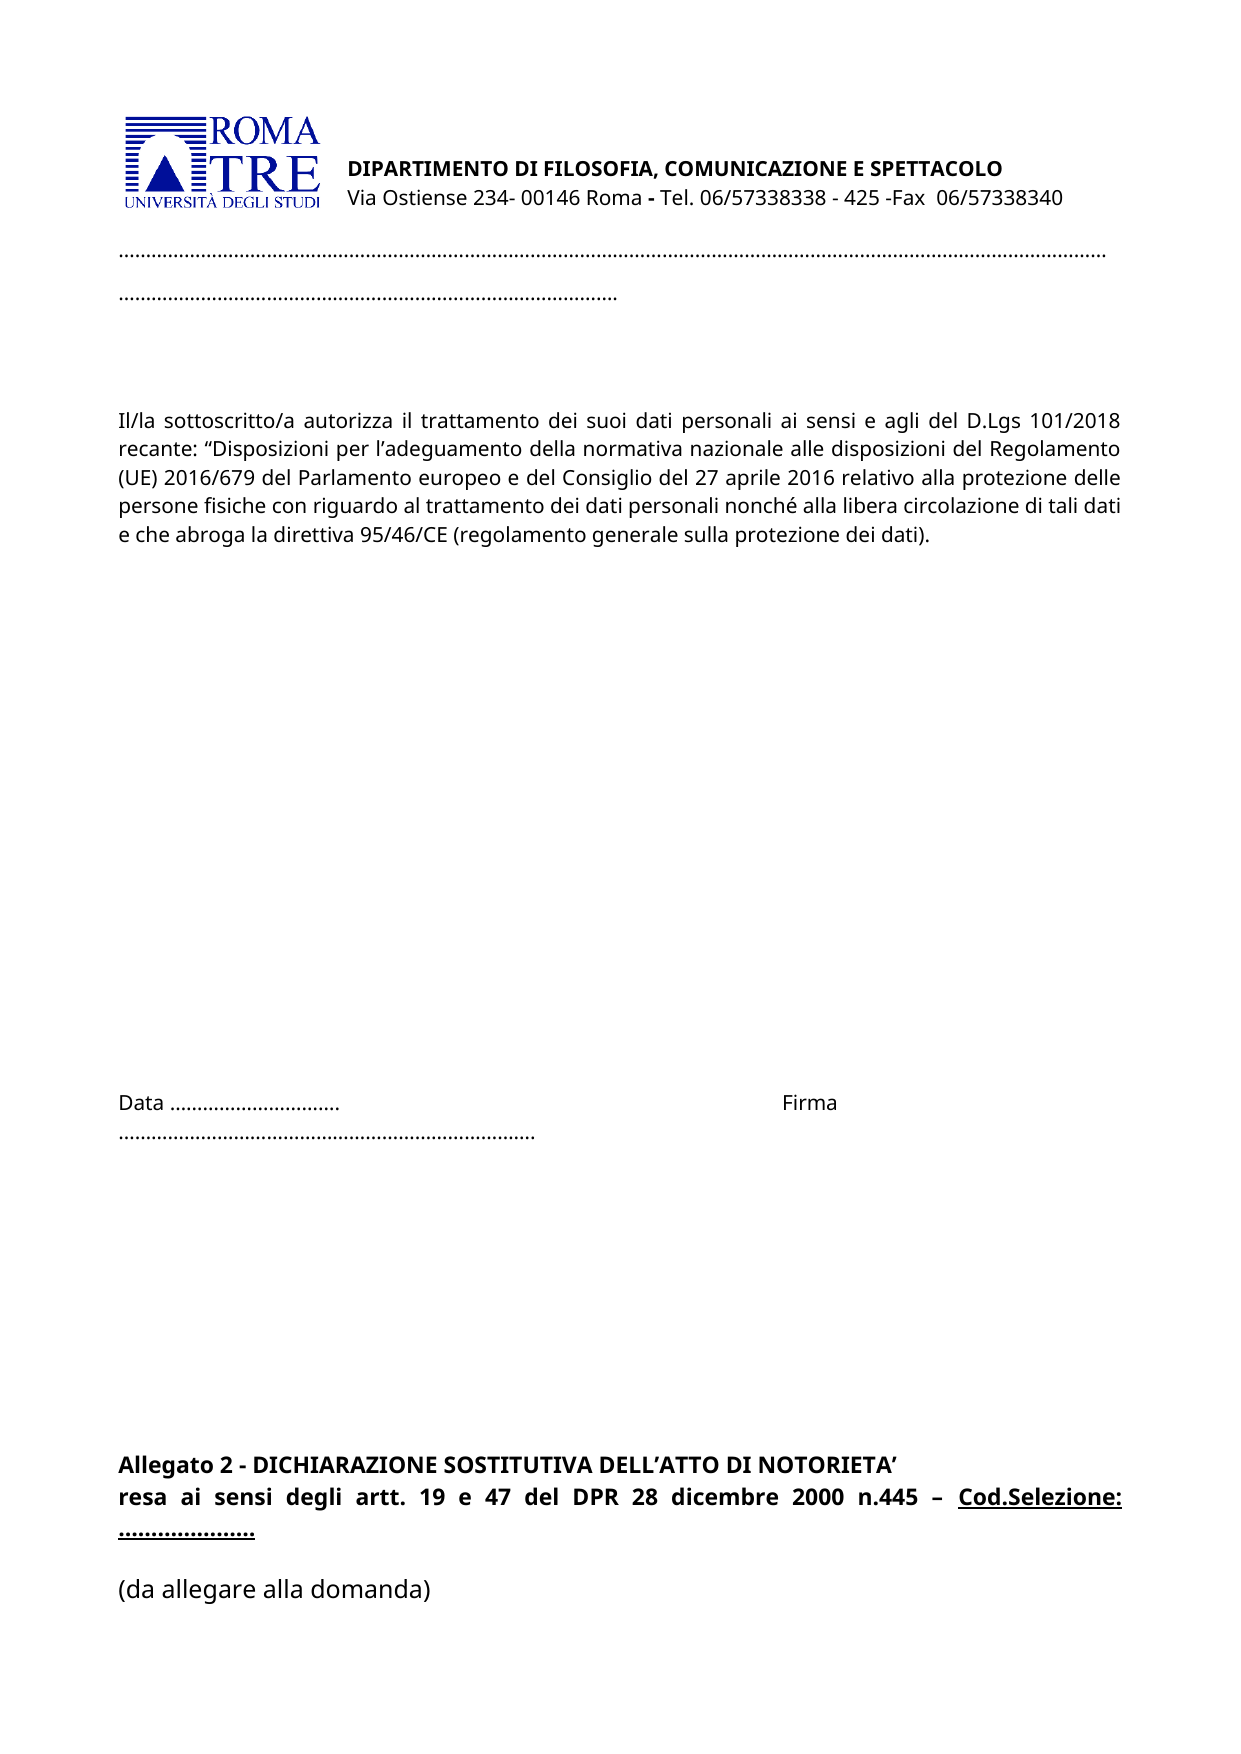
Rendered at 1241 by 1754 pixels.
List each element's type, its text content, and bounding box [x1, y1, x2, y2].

text Il/la sottoscritto/a autorizza il trattamento dei suoi dati personali ai sensi e agli del D.Lgs 101/2018 recante: “Disposizioni per l’adeguamento della normativa nazionale alle disposizioni del Regolamento (UE) 2016/679 del Parlamento europeo e del Consiglio del 27 aprile 2016 relativo alla protezione delle persone fisiche con riguardo al trattamento dei dati personali nonché alla libera circolazione di tali dati e che abroga la direttiva 95/46/CE (regolamento generale sulla protezione dei dati). [118, 406, 1122, 548]
text Allegato 2 - DICHIARAZIONE SOSTITUTIVA DELL’ATTO DI NOTORIETA’ [118, 1449, 1122, 1481]
text (da allegare alla domanda) [118, 1572, 1122, 1606]
picture [125, 103, 322, 212]
text resa ai sensi degli artt. 19 e 47 del DPR 28 dicembre 2000 n.445 – Cod.Selezione:………………… [118, 1481, 1122, 1543]
text Data …………………………. Firma …………………………………………………………………. [118, 1088, 1122, 1145]
